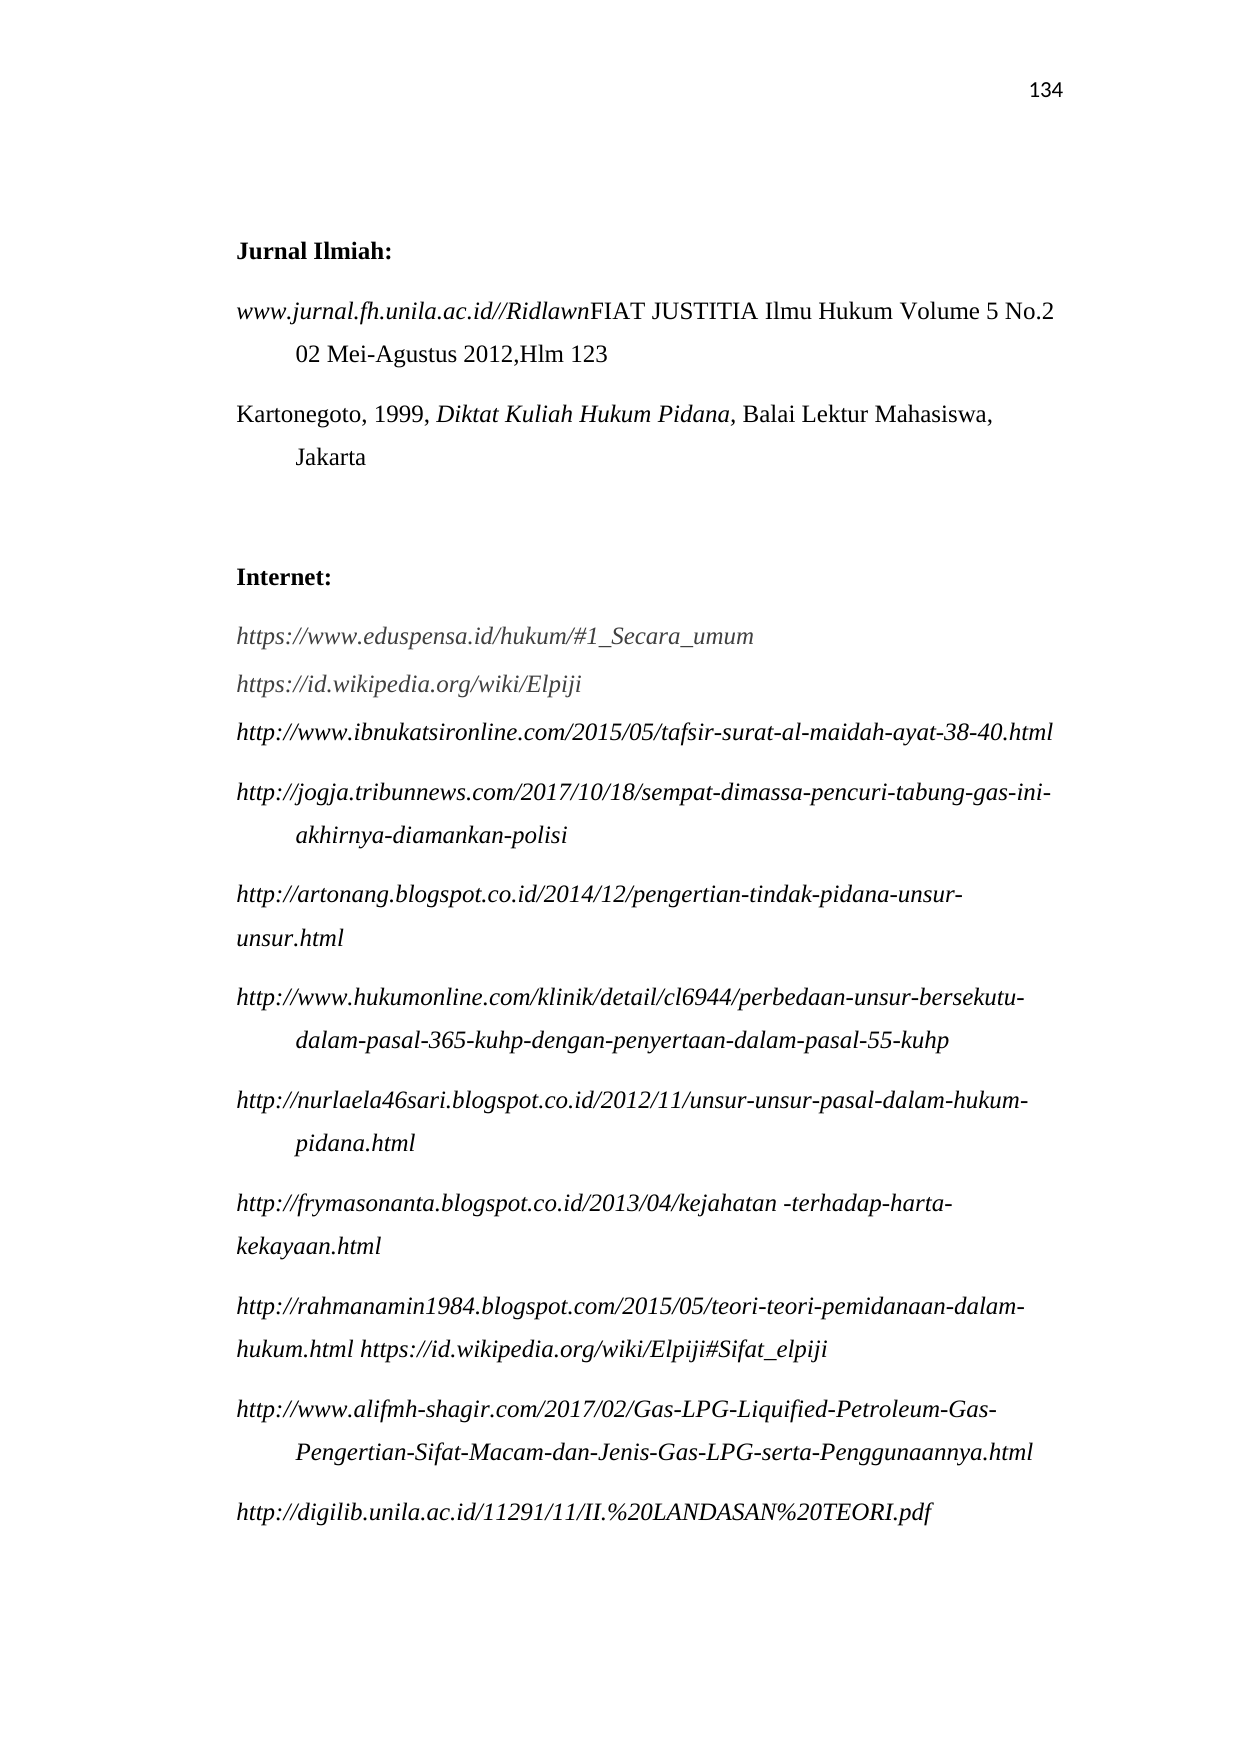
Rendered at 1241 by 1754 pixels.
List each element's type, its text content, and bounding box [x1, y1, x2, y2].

text https://www.eduspensa.id/hukum/#1_Secara_umum [236, 621, 1063, 650]
text Internet: [236, 562, 1063, 590]
text http://jogja.tribunnews.com/2017/10/18/sempat-dimassa-pencuri-tabung-gas-ini-akhirnya-diamankan-polisi [236, 777, 1063, 848]
text http://www.ibnukatsironline.com/2015/05/tafsir-surat-al-maidah-ayat-38-40.html [236, 717, 1063, 746]
text http://www.hukumonline.com/klinik/detail/cl6944/perbedaan-unsur-bersekutu-dalam-pasal-365-kuhp-dengan-penyertaan-dalam-pasal-55-kuhp [236, 982, 1063, 1054]
text https://id.wikipedia.org/wiki/Elpiji [236, 669, 1063, 698]
text http://www.alifmh-shagir.com/2017/02/Gas-LPG-Liquified-Petroleum-Gas-Pengertian-Sifat-Macam-dan-Jenis-Gas-LPG-serta-Penggunaannya.html [236, 1394, 1063, 1466]
text http://rahmanamin1984.blogspot.com/2015/05/teori-teori-pemidanaan-dalam-hukum.html https://id.wikipedia.org/wiki/Elpiji#Sifat_elpiji [236, 1291, 1063, 1363]
text http://nurlaela46sari.blogspot.co.id/2012/11/unsur-unsur-pasal-dalam-hukum-pidana.html [236, 1085, 1063, 1157]
text http://digilib.unila.ac.id/11291/11/II.%20LANDASAN%20TEORI.pdf [236, 1497, 1063, 1526]
text www.jurnal.fh.unila.ac.id//RidlawnFIAT JUSTITIA Ilmu Hukum Volume 5 No.2 02 Mei-Agustus 2012,Hlm 123 [236, 296, 1063, 368]
text http://artonang.blogspot.co.id/2014/12/pengertian-tindak-pidana-unsur-unsur.html [236, 879, 1063, 951]
text http://frymasonanta.blogspot.co.id/2013/04/kejahatan -terhadap-harta-kekayaan.html [236, 1188, 1063, 1260]
text Kartonegoto, 1999, Diktat Kuliah Hukum Pidana, Balai Lektur Mahasiswa, Jakarta [236, 399, 1063, 471]
text Jurnal Ilmiah: [236, 236, 1063, 265]
